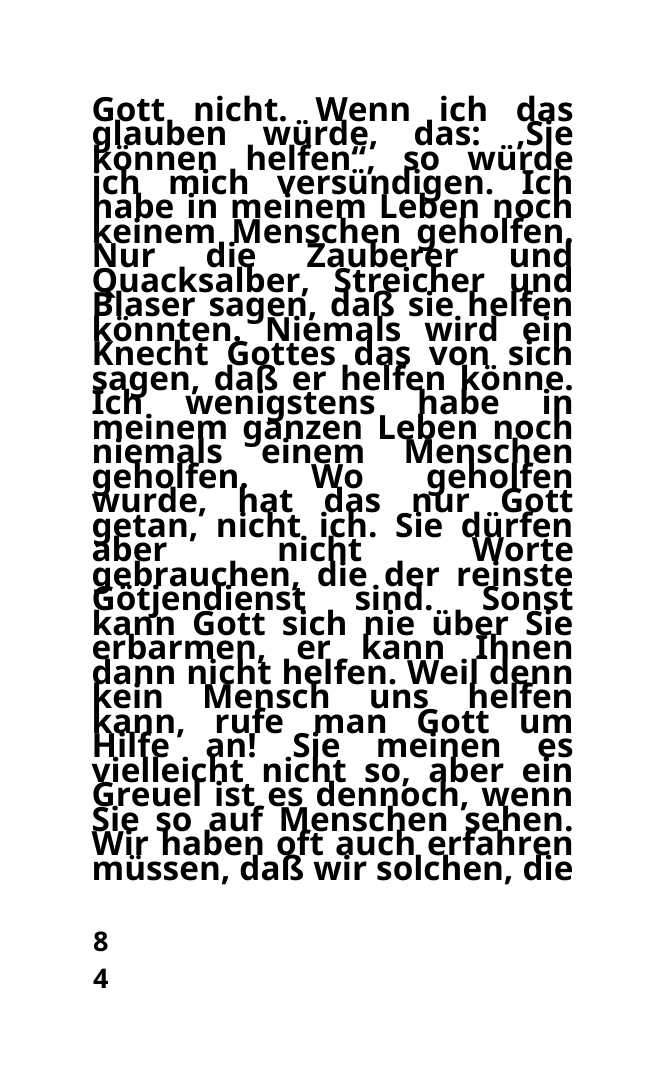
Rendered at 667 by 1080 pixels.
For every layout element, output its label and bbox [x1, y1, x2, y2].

text [91, 101, 574, 885]
